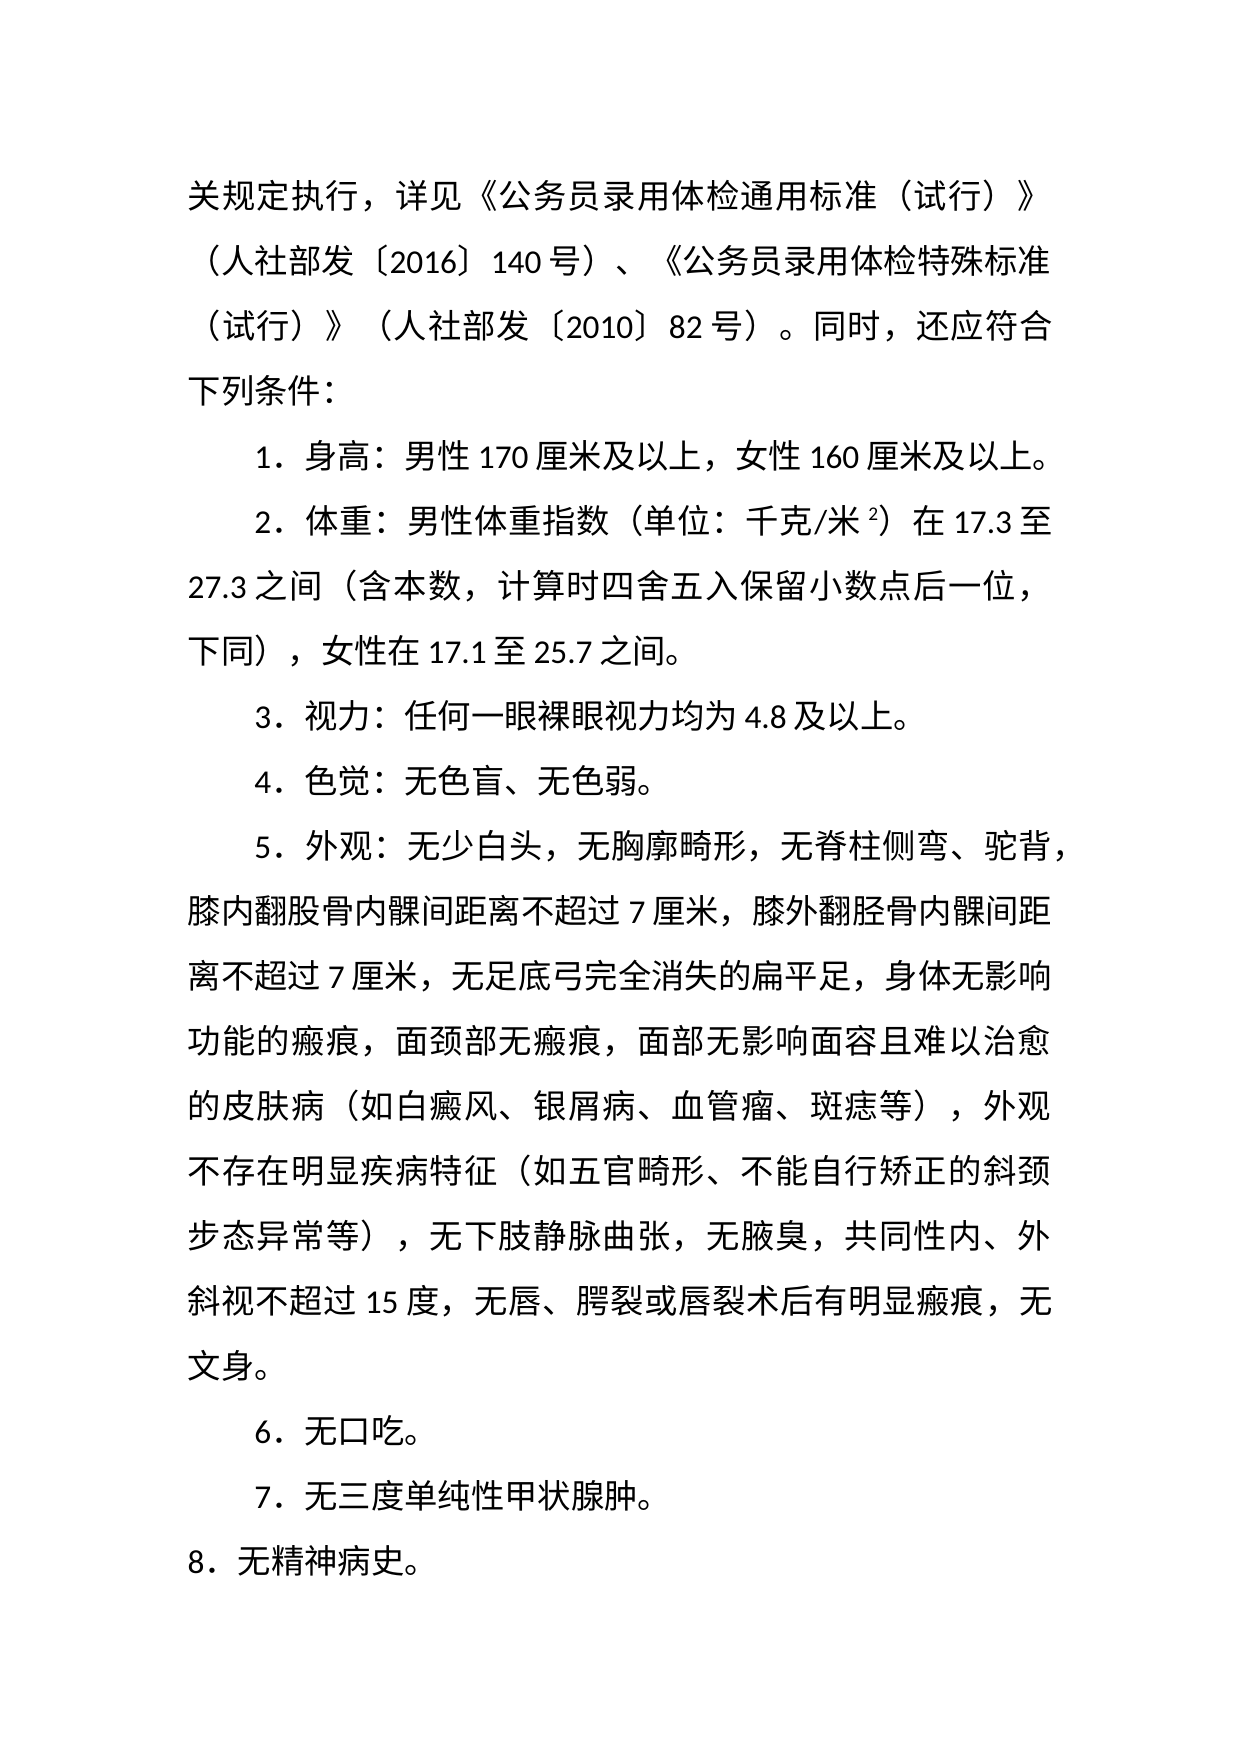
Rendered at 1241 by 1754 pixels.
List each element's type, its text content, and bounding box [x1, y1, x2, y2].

text 4．色觉：无色盲、无色弱。 [187, 747, 1053, 812]
text 6．无口吃。 [187, 1397, 1053, 1462]
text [187, 162, 1053, 422]
text 5．外观：无少白头，无胸廓畸形，无脊柱侧弯、驼背，膝内翻股骨内髁间距离不超过7厘米，膝外翻胫骨内髁间距离不超过7厘米，无足底弓完全消失的扁平足，身体无影响功能的瘢痕，面颈部无瘢痕，面部无影响面容且难以治愈的皮肤病（如白癜风、银屑病、血管瘤、斑痣等），外观不存在明显疾病特征（如五官畸形、不能自行矫正的斜颈、步态异常等），无下肢静脉曲张，无腋臭，共同性内、外斜视不超过15度，无唇、腭裂或唇裂术后有明显瘢痕，无文身。 [187, 812, 1053, 1397]
text 7．无三度单纯性甲状腺肿。 [187, 1462, 1053, 1527]
text 2．体重：男性体重指数（单位：千克/米2）在17.3至27.3之间（含本数，计算时四舍五入保留小数点后一位，下同），女性在17.1至25.7之间。 [187, 487, 1053, 682]
text 8．无精神病史。 [187, 1527, 1053, 1592]
text 1．身高：男性170厘米及以上，女性160厘米及以上。 [187, 422, 1053, 487]
text 3．视力：任何一眼裸眼视力均为4.8及以上。 [187, 682, 1053, 747]
